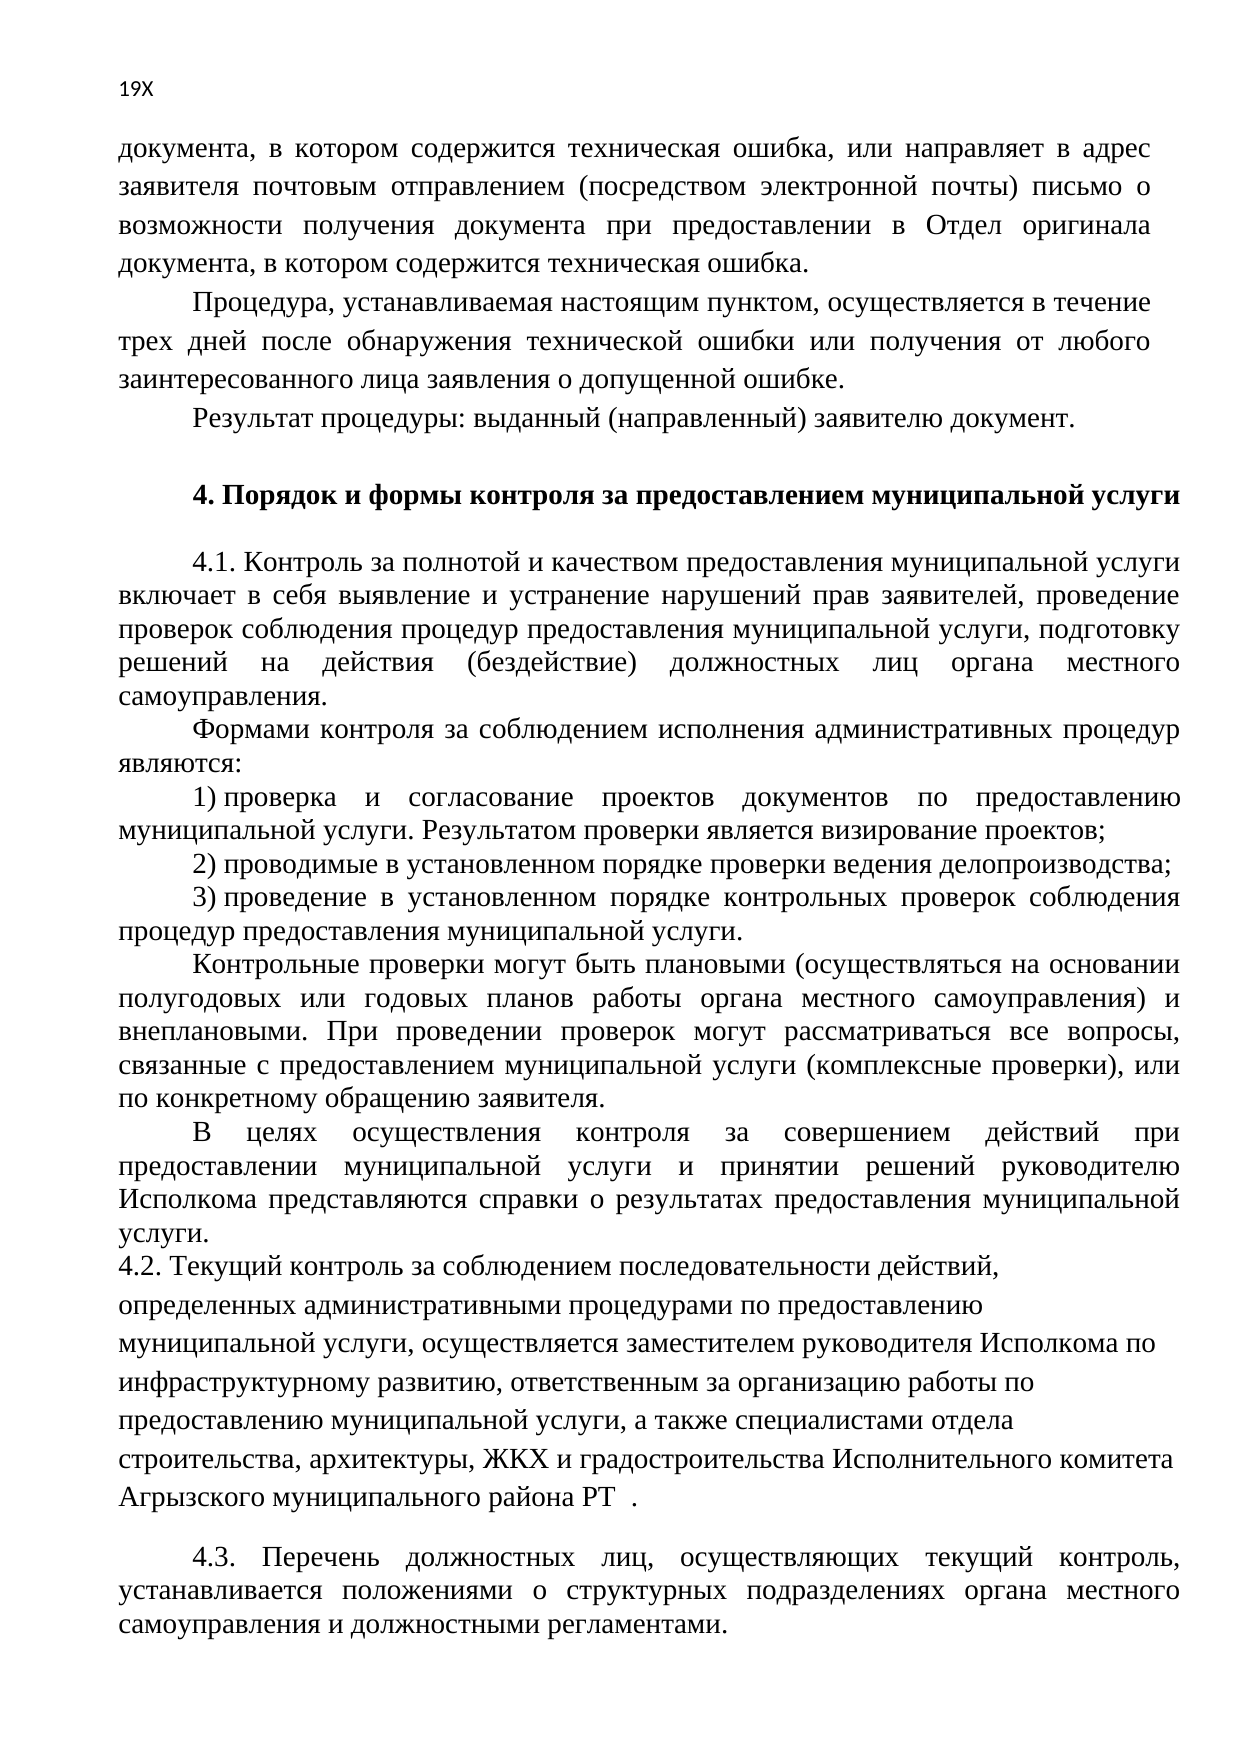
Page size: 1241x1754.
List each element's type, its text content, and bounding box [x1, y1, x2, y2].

text 4. Порядок и формы контроля за предоставлением муниципальной услуги [118, 477, 1181, 510]
text Процедура, устанавливаемая настоящим пунктом, осуществляется в течение трех дней после обнаружения технической ошибки или получения от любого заинтересованного лица заявления о допущенной ошибке. [118, 284, 1152, 395]
text 4.2. Текущий контроль за соблюдением последовательности действий, определенных административными процедурами по предоставлению муниципальной услуги, осуществляется заместителем руководителя Исполкома по инфраструктурному развитию, ответственным за организацию работы по предоставлению муниципальной услуги, а также специалистами отдела строительства, архитектуры, ЖКХ и градостроительства Исполнительного комитета Агрызского муниципального района РТ . [118, 1248, 1181, 1513]
text 4.1. Контроль за полнотой и качеством предоставления муниципальной услуги включает в себя выявление и устранение нарушений прав заявителей, проведение проверок соблюдения процедур предоставления муниципальной услуги, подготовку решений на действия (бездействие) должностных лиц органа местного самоуправления. [118, 544, 1181, 712]
text Результат процедуры: выданный (направленный) заявителю документ. [118, 400, 1152, 433]
text 3) проведение в установленном порядке контрольных проверок соблюдения процедур предоставления муниципальной услуги. [118, 879, 1181, 946]
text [118, 130, 1152, 279]
text Формами контроля за соблюдением исполнения административных процедур являются: [118, 712, 1181, 779]
text 2) проводимые в установленном порядке проверки ведения делопроизводства; [118, 846, 1181, 879]
text 1) проверка и согласование проектов документов по предоставлению муниципальной услуги. Результатом проверки является визирование проектов; [118, 779, 1181, 846]
text В целях осуществления контроля за совершением действий при предоставлении муниципальной услуги и принятии решений руководителю Исполкома представляются справки о результатах предоставления муниципальной услуги. [118, 1114, 1181, 1248]
text 4.3. Перечень должностных лиц, осуществляющих текущий контроль, устанавливается положениями о структурных подразделениях органа местного самоуправления и должностными регламентами. [118, 1539, 1181, 1639]
text Контрольные проверки могут быть плановыми (осуществляться на основании полугодовых или годовых планов работы органа местного самоуправления) и внеплановыми. При проведении проверок могут рассматриваться все вопросы, связанные с предоставлением муниципальной услуги (комплексные проверки), или по конкретному обращению заявителя. [118, 946, 1181, 1114]
